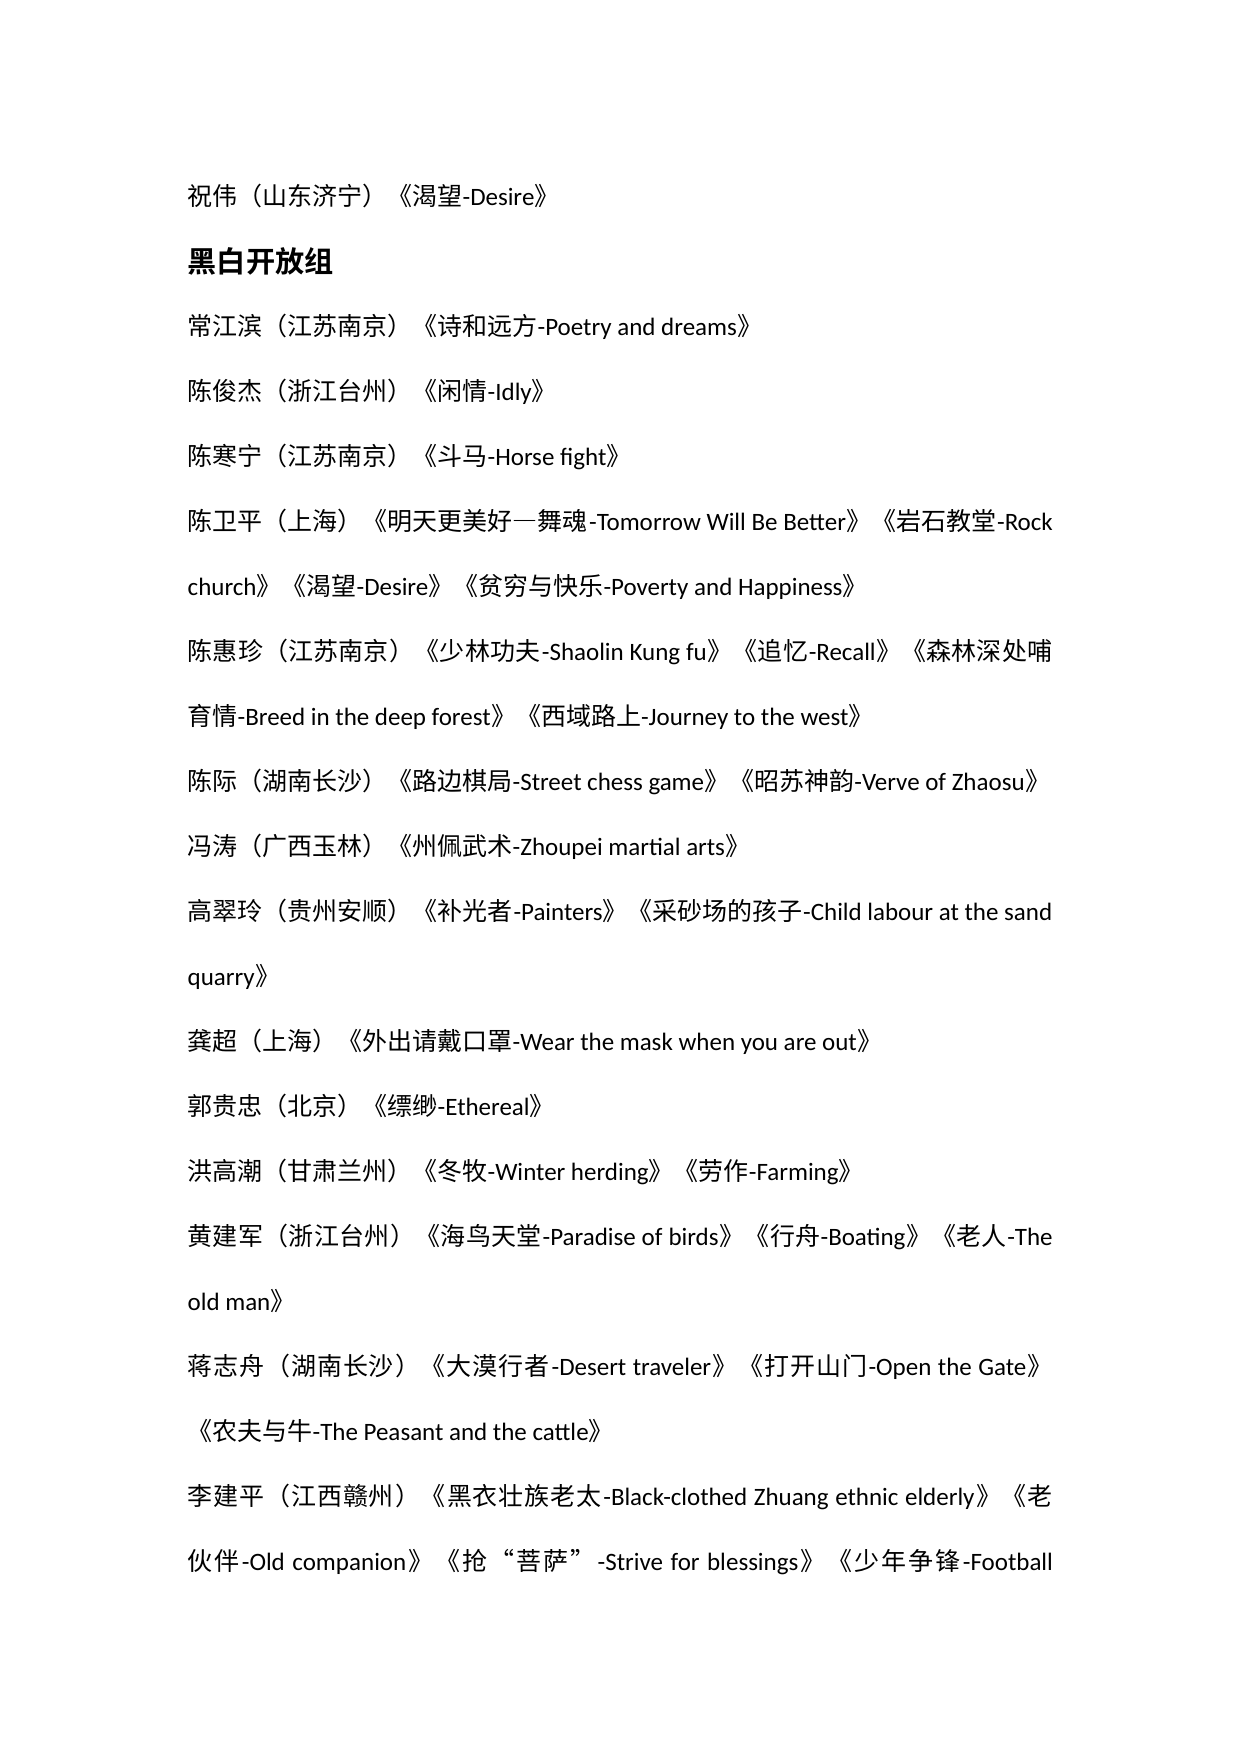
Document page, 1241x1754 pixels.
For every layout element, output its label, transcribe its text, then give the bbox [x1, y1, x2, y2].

text 郭贵忠（北京）《缥缈-Ethereal》 [187, 1072, 1053, 1137]
text 高翠玲（贵州安顺）《补光者-Painters》《采砂场的孩子-Child labour at the sand quarry》 [187, 877, 1053, 1007]
text 陈际（湖南长沙）《路边棋局-Street chess game》《昭苏神韵-Verve of Zhaosu》 [187, 747, 1053, 812]
text 龚超（上海）《外出请戴口罩-Wear the mask when you are out》 [187, 1007, 1053, 1072]
text 黄建军（浙江台州）《海鸟天堂-Paradise of birds》《行舟-Boating》《老人-The old man》 [187, 1202, 1053, 1332]
text 陈卫平（上海）《明天更美好―舞魂-Tomorrow Will Be Better》《岩石教堂-Rock church》《渴望-Desire》《贫穷与快乐-Poverty and Happiness》 [187, 487, 1053, 617]
text 陈俊杰（浙江台州）《闲情-Idly》 [187, 357, 1053, 422]
text 陈寒宁（江苏南京）《斗马-Horse fight》 [187, 422, 1053, 487]
text 黑白开放组 [187, 227, 1053, 292]
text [187, 1462, 1053, 1592]
text 蒋志舟（湖南长沙）《大漠行者-Desert traveler》《打开山门-Open the Gate》《农夫与牛-The Peasant and the cattle》 [187, 1332, 1053, 1462]
text 冯涛（广西玉林）《州佩武术-Zhoupei martial arts》 [187, 812, 1053, 877]
text 洪高潮（甘肃兰州）《冬牧-Winter herding》《劳作-Farming》 [187, 1137, 1053, 1202]
text 陈惠珍（江苏南京）《少林功夫-Shaolin Kung fu》《追忆-Recall》《森林深处哺育情-Breed in the deep forest》《西域路上-Journey to the west》 [187, 617, 1053, 747]
text 常江滨（江苏南京）《诗和远方-Poetry and dreams》 [187, 292, 1053, 357]
text 祝伟（山东济宁）《渴望-Desire》 [187, 162, 1053, 227]
